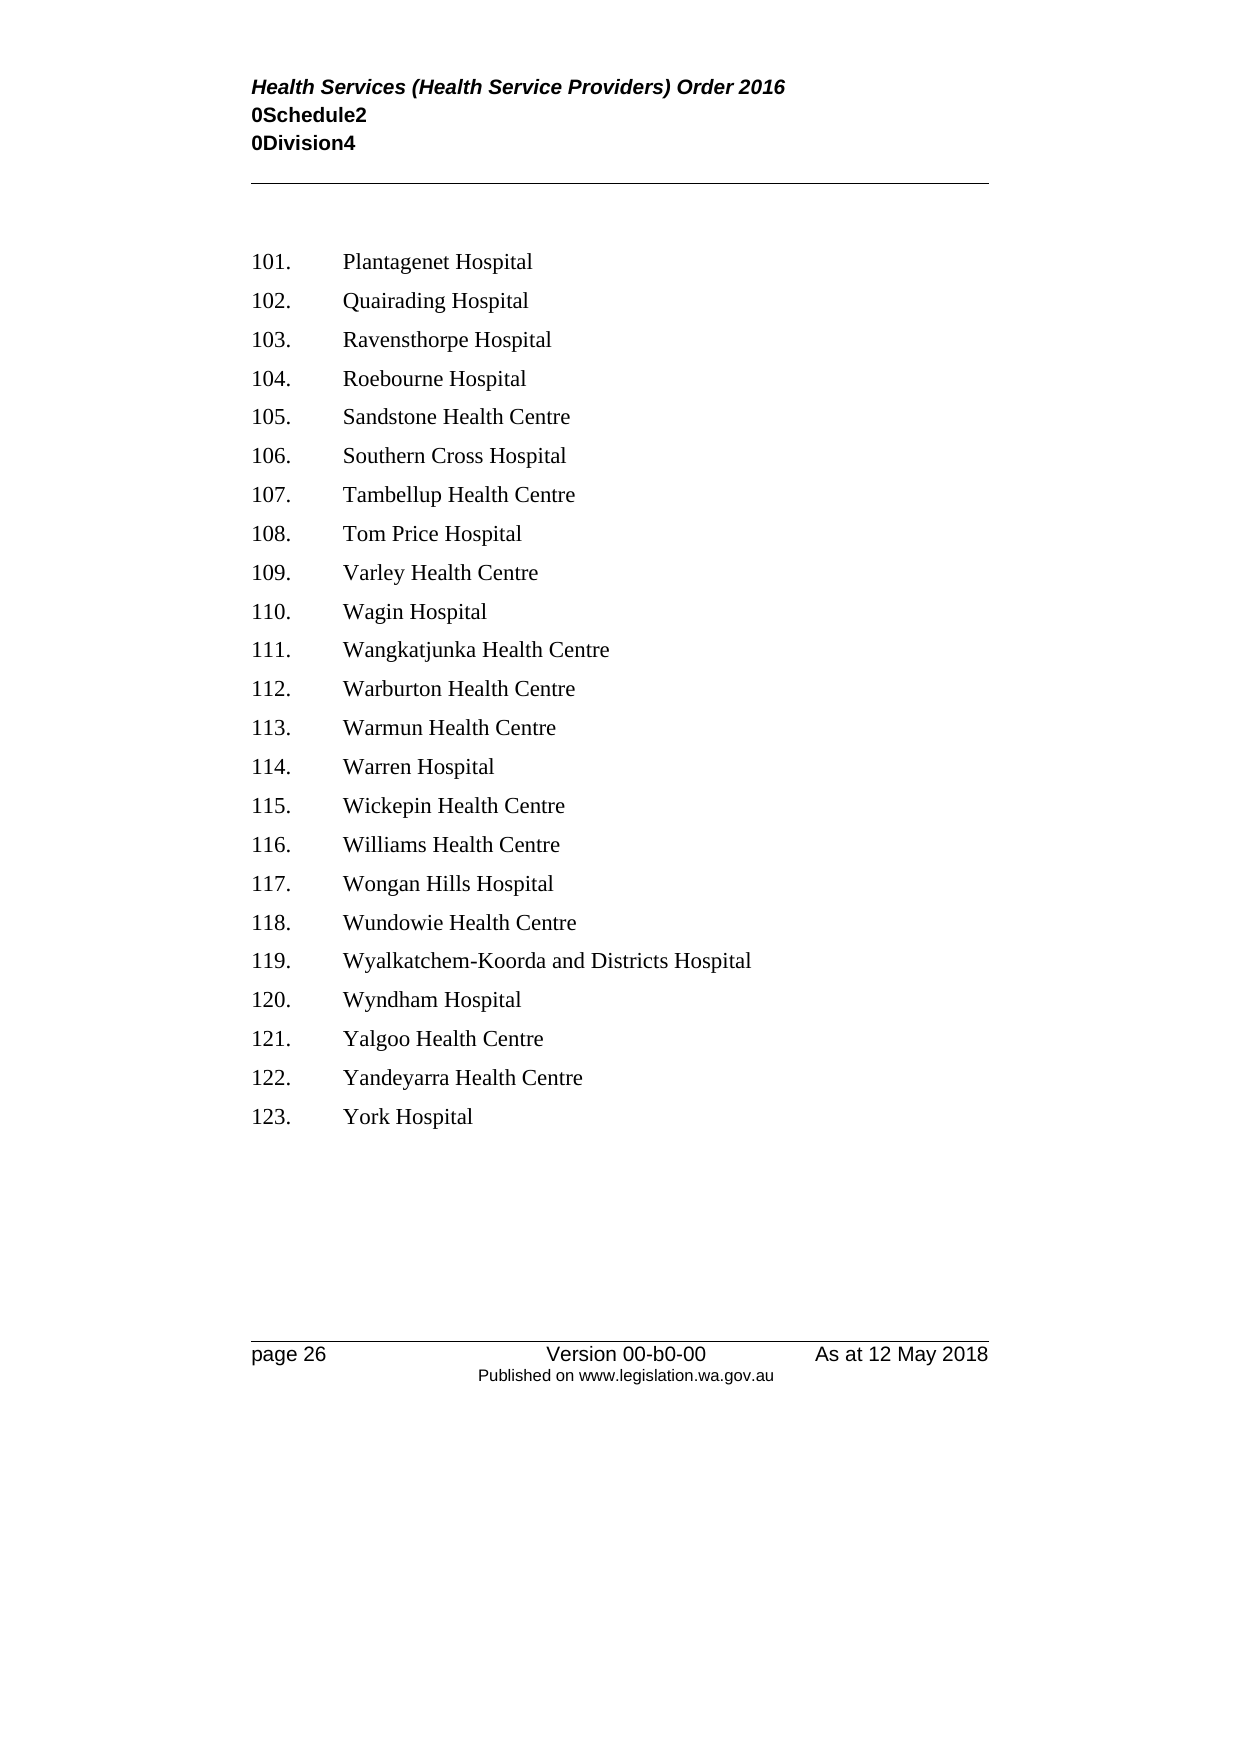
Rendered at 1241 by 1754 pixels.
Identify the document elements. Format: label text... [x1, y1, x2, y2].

text 104. Roebourne Hospital [251, 364, 989, 391]
text 114. Warren Hospital [251, 753, 989, 779]
text 115. Wickepin Health Centre [251, 792, 989, 818]
text 113. Warmun Health Centre [251, 714, 989, 741]
text 118. Wundowie Health Centre [251, 908, 989, 935]
text 123. York Hospital [251, 1103, 989, 1129]
text 122. Yandeyarra Health Centre [251, 1064, 989, 1090]
text 110. Wagin Hospital [251, 598, 989, 624]
text 106. Southern Cross Hospital [251, 442, 989, 469]
text 116. Williams Health Centre [251, 831, 989, 857]
text 102. Quairading Hospital [251, 287, 989, 313]
text 111. Wangkatjunka Health Centre [251, 637, 989, 663]
text 101. Plantagenet Hospital [251, 248, 989, 274]
text 108. Tom Price Hospital [251, 520, 989, 546]
text 117. Wongan Hills Hospital [251, 870, 989, 896]
text 103. Ravensthorpe Hospital [251, 326, 989, 352]
text 105. Sandstone Health Centre [251, 403, 989, 430]
text 109. Varley Health Centre [251, 559, 989, 585]
text 119. Wyalkatchem-Koorda and Districts Hospital [251, 947, 989, 974]
text 112. Warburton Health Centre [251, 675, 989, 702]
text 120. Wyndham Hospital [251, 986, 989, 1013]
text 121. Yalgoo Health Centre [251, 1025, 989, 1051]
text 107. Tambellup Health Centre [251, 481, 989, 507]
